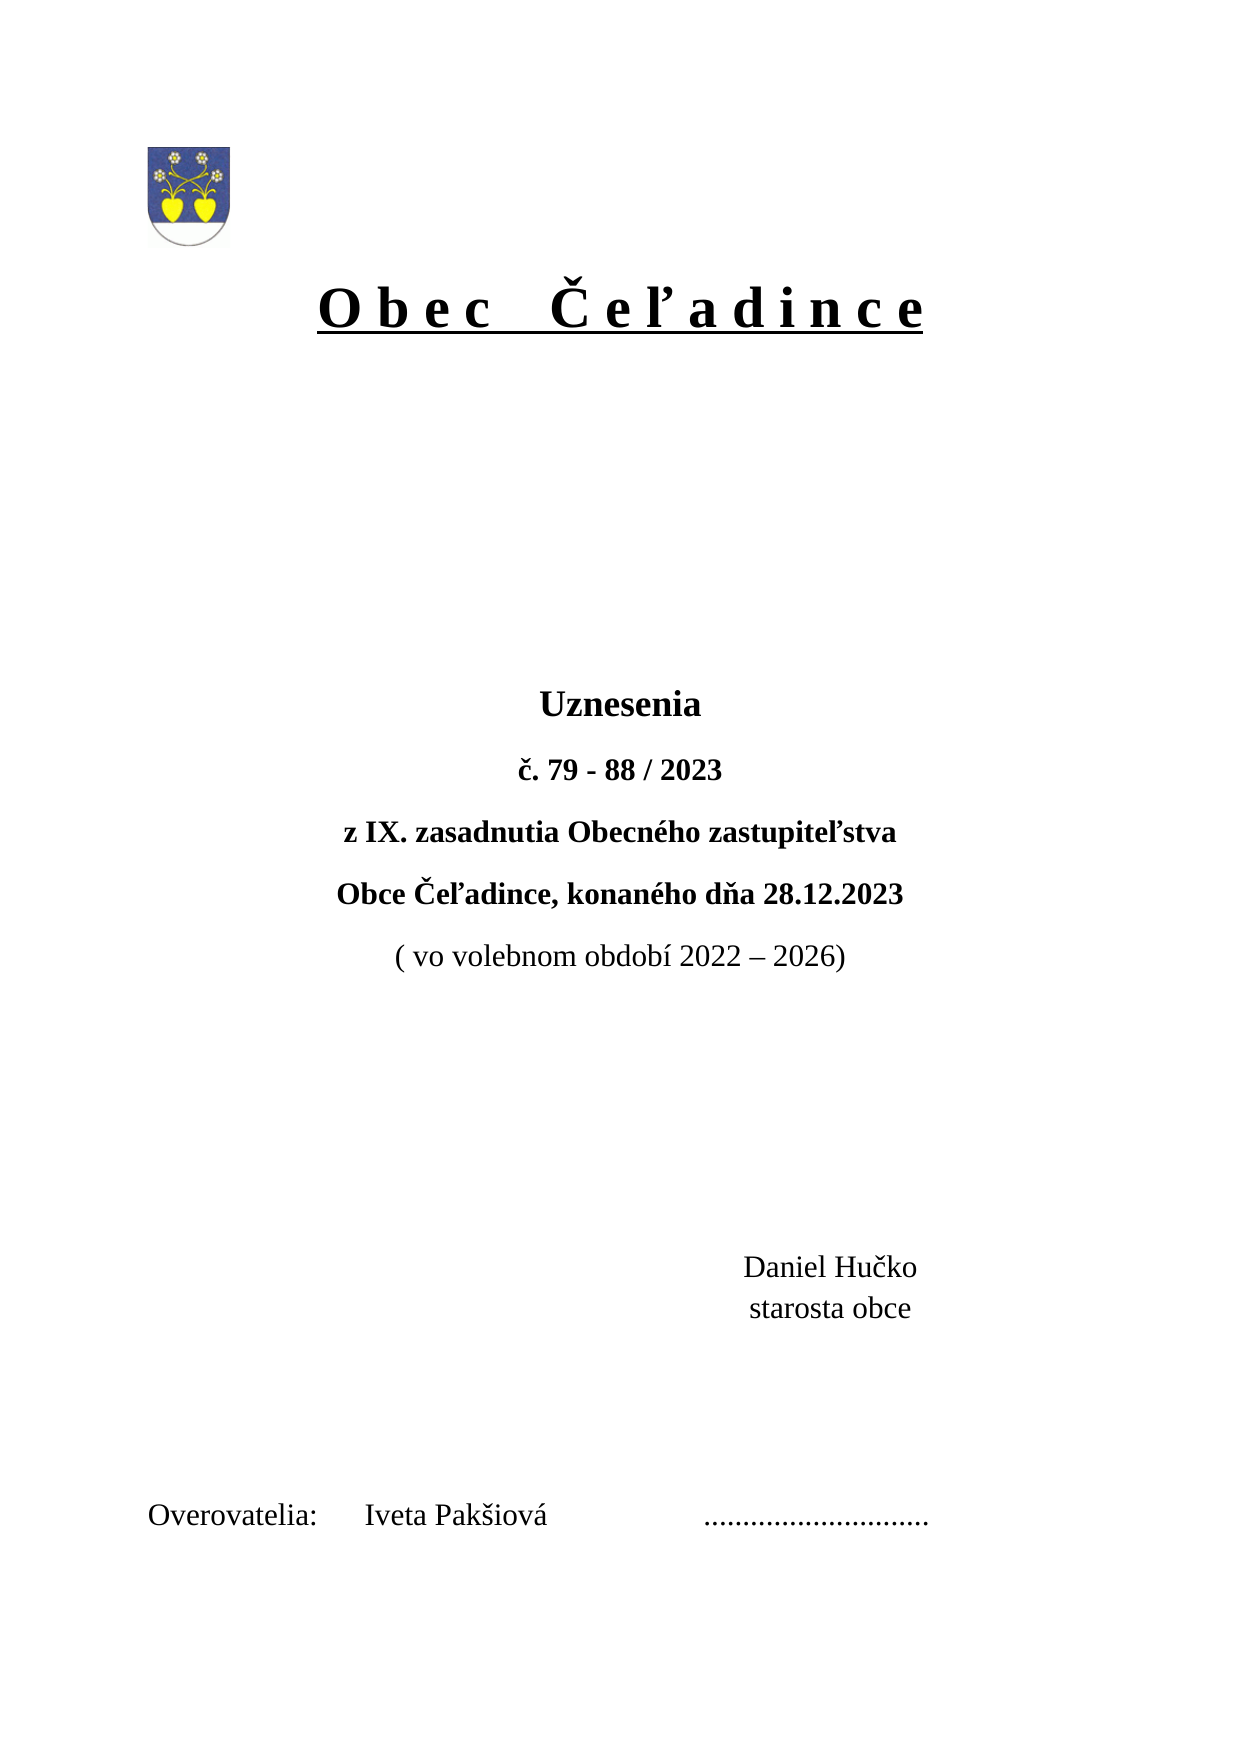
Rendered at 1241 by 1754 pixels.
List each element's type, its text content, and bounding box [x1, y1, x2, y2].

text Uznesenia [148, 681, 1093, 724]
text z IX. zasadnutia Obecného zastupiteľstva [148, 813, 1093, 849]
text O b e c Č e ľ a d i n c e [148, 273, 1093, 340]
text Obce Čeľadince, konaného dňa 28.12.2023 [148, 876, 1093, 911]
text č. 79 - 88 / 2023 [148, 751, 1093, 787]
text starosta obce [148, 1289, 1093, 1325]
picture [147, 147, 231, 248]
text Daniel Hučko [148, 1248, 1093, 1284]
text ( vo volebnom období 2022 – 2026) [148, 938, 1093, 973]
text Overovatelia: Iveta Pakšiová ............................. [148, 1496, 1093, 1532]
